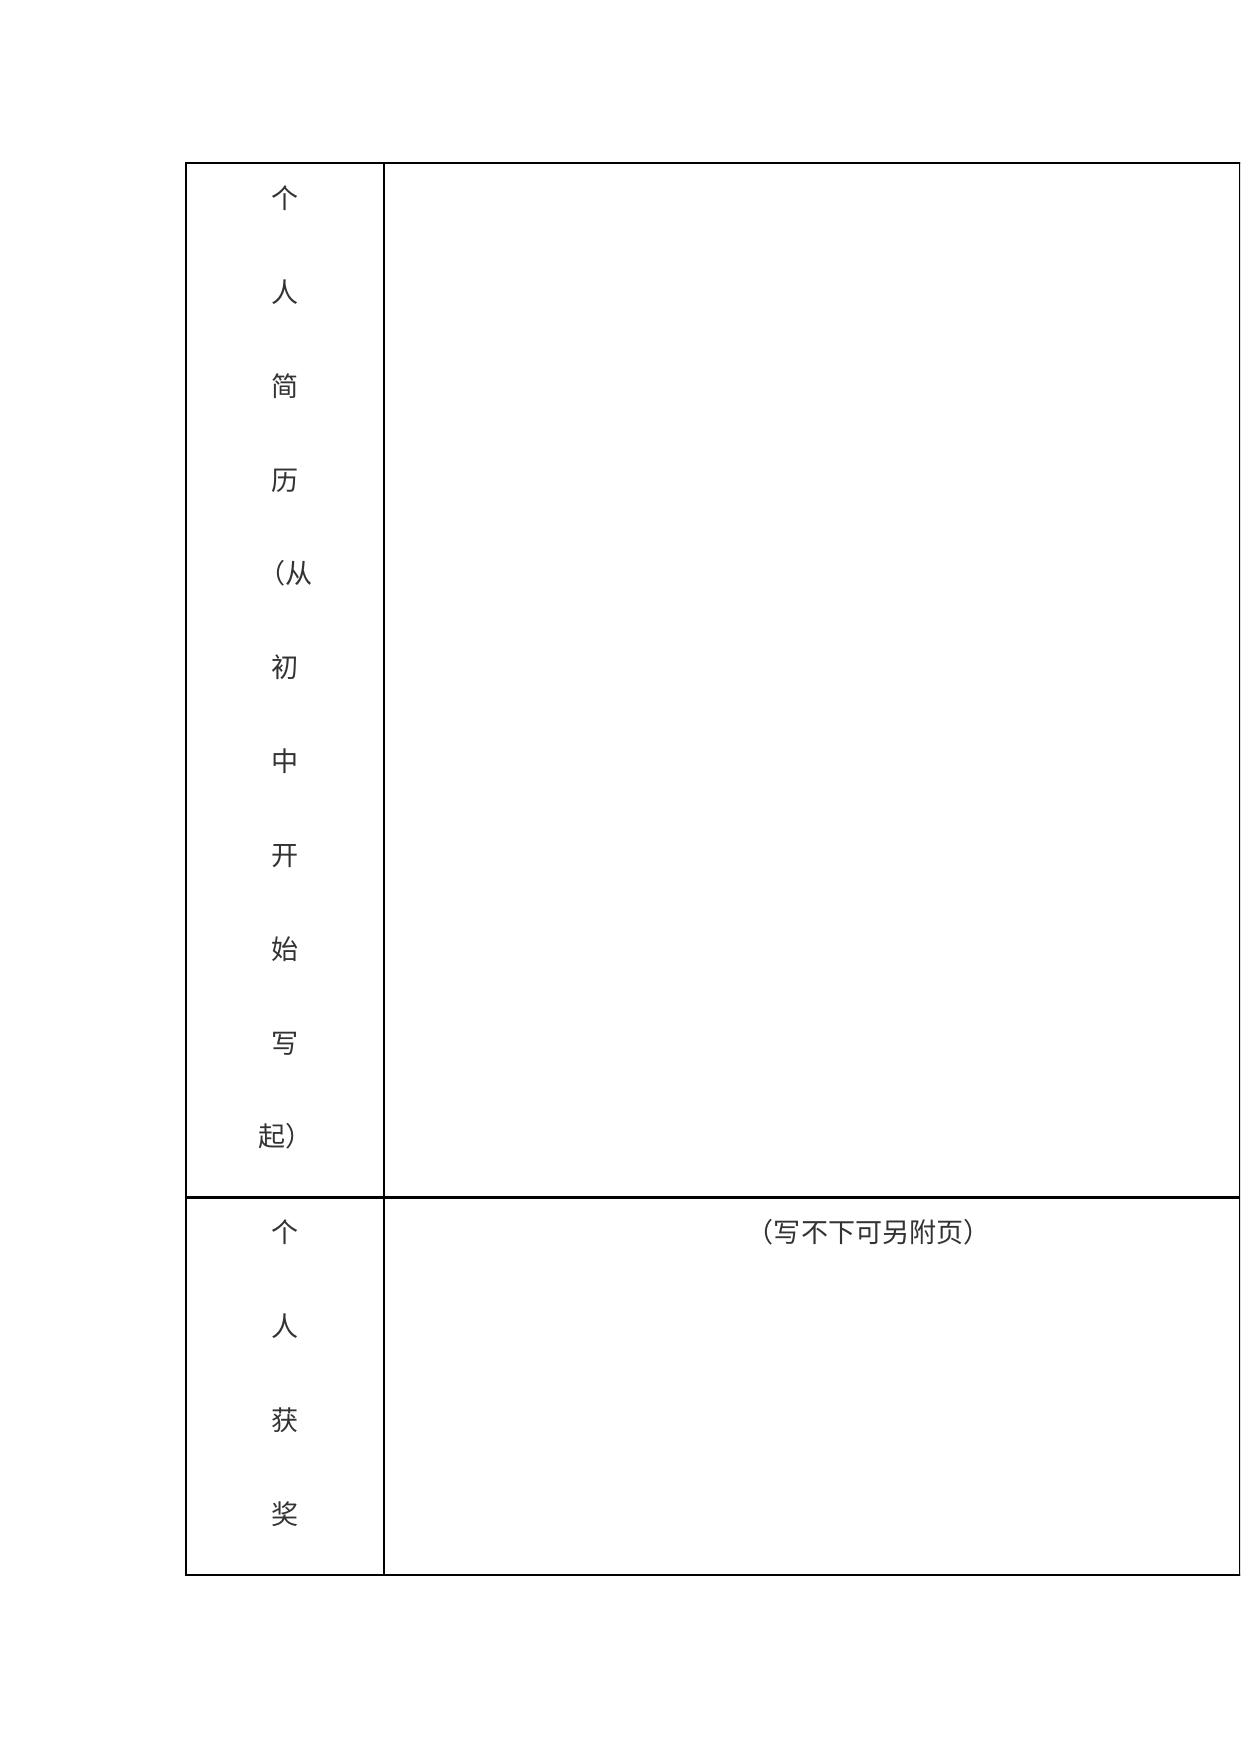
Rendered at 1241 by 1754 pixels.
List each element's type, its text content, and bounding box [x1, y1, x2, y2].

table_cell [385, 164, 1239, 1196]
table_cell 个 人 获 奖 情 况 [187, 1199, 383, 1574]
table_cell （写不下可另附页） [385, 1199, 1239, 1574]
table_cell 个 人 简 历 （从 初 中 开 始 写 起） [187, 164, 383, 1196]
